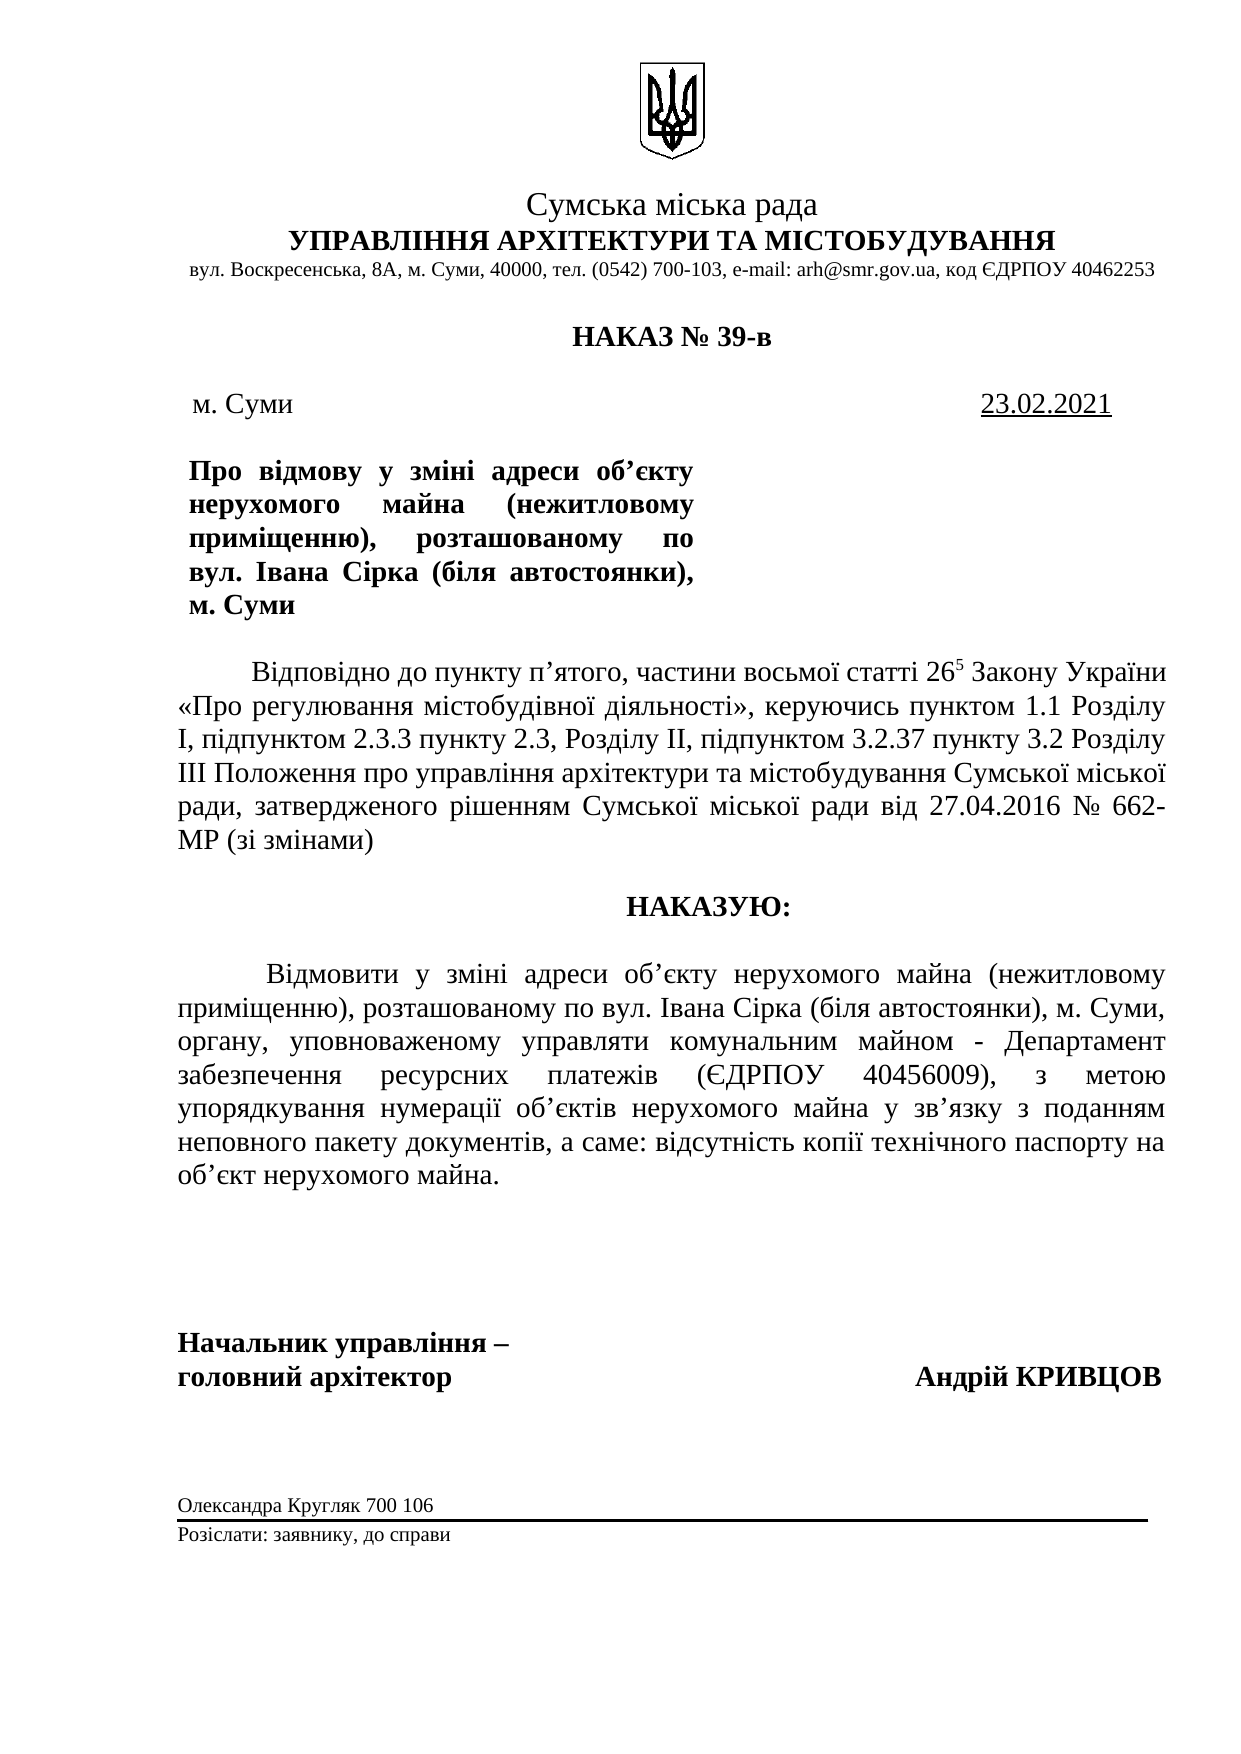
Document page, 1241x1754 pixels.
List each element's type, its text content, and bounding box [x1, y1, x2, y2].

text Відповідно до пункту п’ятого, частини восьмої статті 265 Закону України «Про регулювання містобудівної діяльності», керуючись пунктом 1.1 Розділу І, підпунктом 2.3.3 пункту 2.3, Розділу ІІ, підпунктом 3.2.37 пункту 3.2 Розділу ІІІ Положення про управління архітектури та містобудування Сумської міської ради, затвердженого рішенням Сумської міської ради від 27.04.2016 № 662-МР (зі змінами) [177, 654, 1167, 856]
table_header Про відмову у зміні адреси об’єкту нерухомого майна (нежитловому приміщенню), розташованому по вул. Івана Сірка (біля автостоянки), м. Суми [177, 453, 705, 654]
picture [636, 59, 708, 161]
text вул. Воскресенська, 8А, м. Суми, 40000, тел. (0542) 700-103, e-mail: arh@smr.gov.ua, код ЄДРПОУ 40462253 [177, 257, 1167, 281]
text головний архітектор Андрій КРИВЦОВ [177, 1359, 1167, 1392]
text Олександра Кругляк 700 106 [177, 1493, 1148, 1519]
text НАКАЗУЮ: [177, 889, 1167, 923]
text УПРАВЛІННЯ АРХІТЕКТУРИ ТА МІСТОБУДУВАННЯ [177, 223, 1167, 257]
text Начальник управління – [177, 1325, 1167, 1359]
text НАКАЗ № 39-в [177, 319, 1167, 352]
text Відмовити у зміні адреси об’єкту нерухомого майна (нежитловому приміщенню), розташованому по вул. Івана Сірка (біля автостоянки), м. Суми, органу, уповноваженому управляти комунальним майном - Департамент забезпечення ресурсних платежів (ЄДРПОУ 40456009), з метою упорядкування нумерації об’єктів нерухомого майна у зв’язку з поданням неповного пакету документів, а саме: відсутність копії технічного паспорту на об’єкт нерухомого майна. [177, 956, 1167, 1191]
text м. Суми 23.02.2021 [177, 386, 1167, 419]
text Сумська міська рада [177, 185, 1167, 223]
text Розіслати: заявнику, до справи [177, 1522, 1148, 1546]
